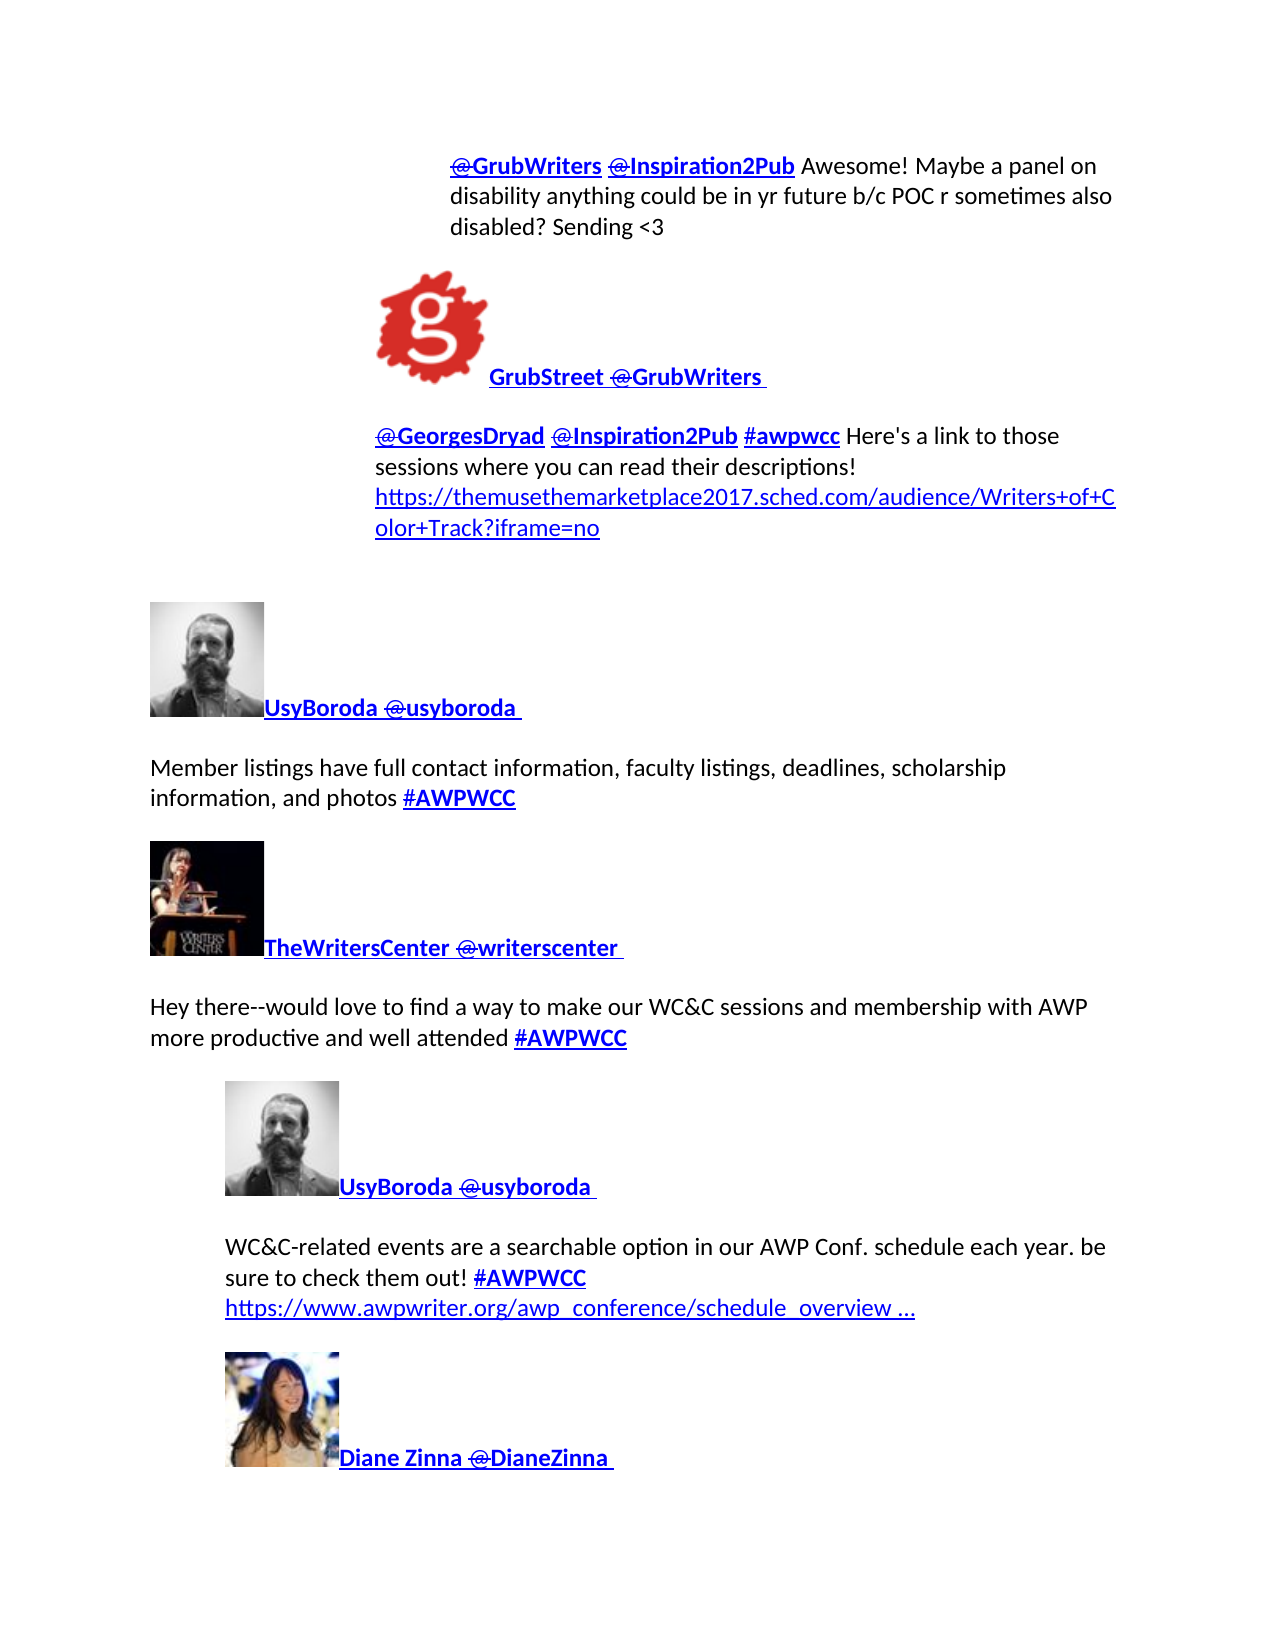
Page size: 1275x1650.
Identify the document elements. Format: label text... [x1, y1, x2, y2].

text Member listings have full contact information, faculty listings, deadlines, scholarship information, and photos #AWPWCC [150, 752, 1125, 813]
text Diane Zinna‏ @DianeZinna [225, 1352, 1125, 1472]
picture [225, 1352, 340, 1467]
text WC&C-related events are a searchable option in our AWP Conf. schedule each year. be sure to check them out! #AWPWCC https://www.awpwriter.org/awp_conference/schedule_overview … [225, 1231, 1125, 1323]
text TheWritersCenter‏ @writerscenter [150, 842, 1125, 962]
text UsyBoroda‏ @usyboroda [150, 602, 1125, 722]
picture [150, 602, 265, 717]
text Hey there--would love to find a way to make our WC&C sessions and membership with AWP more productive and well attended #AWPWCC [150, 991, 1125, 1052]
picture [375, 270, 490, 385]
picture [225, 1081, 340, 1196]
text UsyBoroda‏ @usyboroda [225, 1082, 1125, 1202]
text @GrubWriters @Inspiration2Pub Awesome! Maybe a panel on disability anything could be in yr future b/c POC r sometimes also disabled? Sending <3 [450, 150, 1125, 242]
text GrubStreet‏ @GrubWriters [375, 271, 1125, 391]
picture [150, 841, 265, 956]
text @GeorgesDryad @Inspiration2Pub #awpwcc Here's a link to those sessions where you can read their descriptions! https://themusethemarketplace2017.sched.com/audience/Writers+of+Color+Track?iframe=no [375, 420, 1125, 542]
